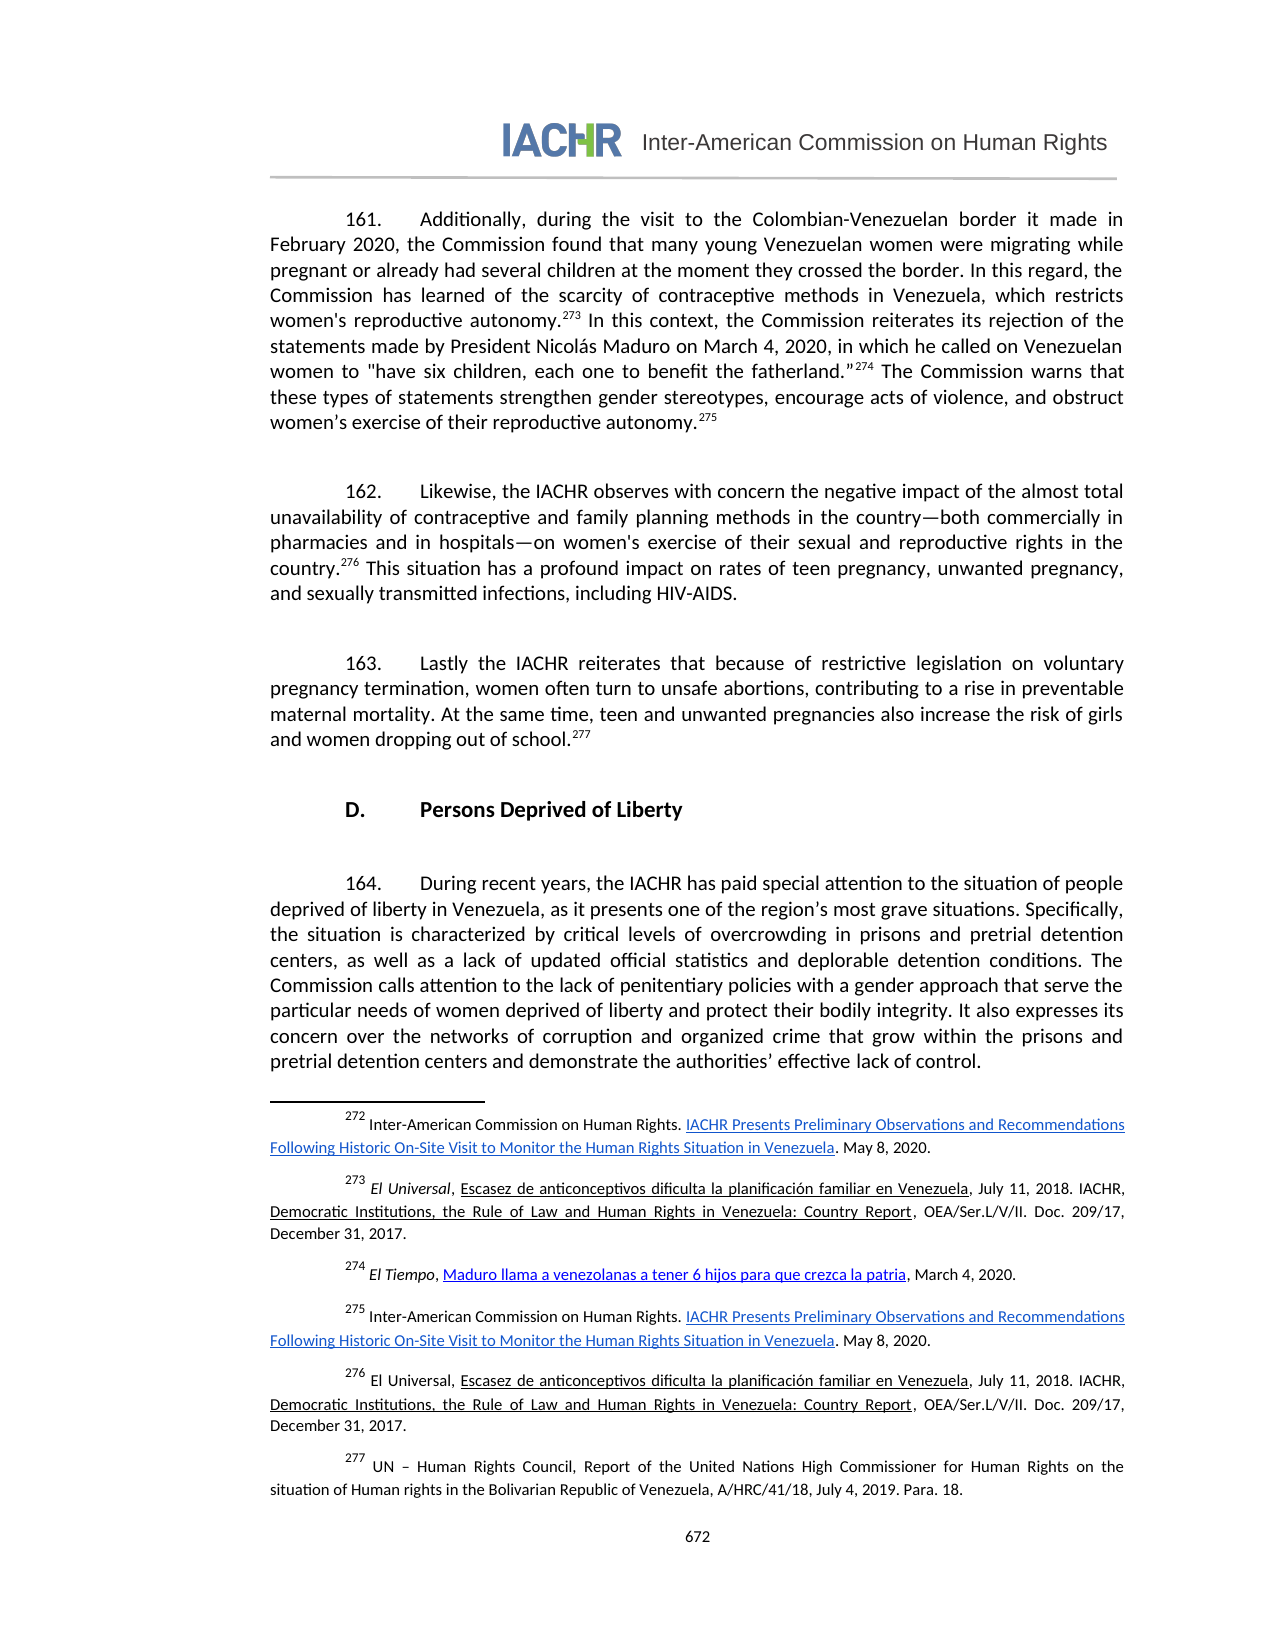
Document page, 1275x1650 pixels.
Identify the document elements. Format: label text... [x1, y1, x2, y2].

picture [493, 113, 627, 168]
list Additionally, during the visit to the Colombian-Venezuelan border it made in February 2020, the Commission found that many young Venezuelan women were migrating while pregnant or already had several children at the moment they crossed the border. In this regard, the Commission has learned of the scarcity of contraceptive methods in Venezuela, which restricts women's reproductive autonomy. In this context, the Commission reiterates its rejection of the statements made by President Nicolás Maduro on March 4, 2020, in which he called on Venezuelan women to "have six children, each one to benefit the fatherland.” The Commission warns that these types of statements strengthen gender stereotypes, encourage acts of violence, and obstruct women’s exercise of their reproductive autonomy. [270, 206, 1125, 435]
list Lastly the IACHR reiterates that because of restrictive legislation on voluntary pregnancy termination, women often turn to unsafe abortions, contributing to a rise in preventable maternal mortality. At the same time, teen and unwanted pregnancies also increase the risk of girls and women dropping out of school. [270, 650, 1125, 752]
list During recent years, the IACHR has paid special attention to the situation of people deprived of liberty in Venezuela, as it presents one of the region’s most grave situations. Specifically, the situation is characterized by critical levels of overcrowding in prisons and pretrial detention centers, as well as a lack of updated official statistics and deplorable detention conditions. The Commission calls attention to the lack of penitentiary policies with a gender approach that serve the particular needs of women deprived of liberty and protect their bodily integrity. It also expresses its concern over the networks of corruption and organized crime that grow within the prisons and pretrial detention centers and demonstrate the authorities’ effective lack of control. [270, 871, 1125, 1074]
list Likewise, the IACHR observes with concern the negative impact of the almost total unavailability of contraceptive and family planning methods in the country—both commercially in pharmacies and in hospitals—on women's exercise of their sexual and reproductive rights in the country. This situation has a profound impact on rates of teen pregnancy, unwanted pregnancy, and sexually transmitted infections, including HIV-AIDS. [270, 479, 1125, 606]
subtitle Persons Deprived of Liberty [345, 796, 1125, 824]
